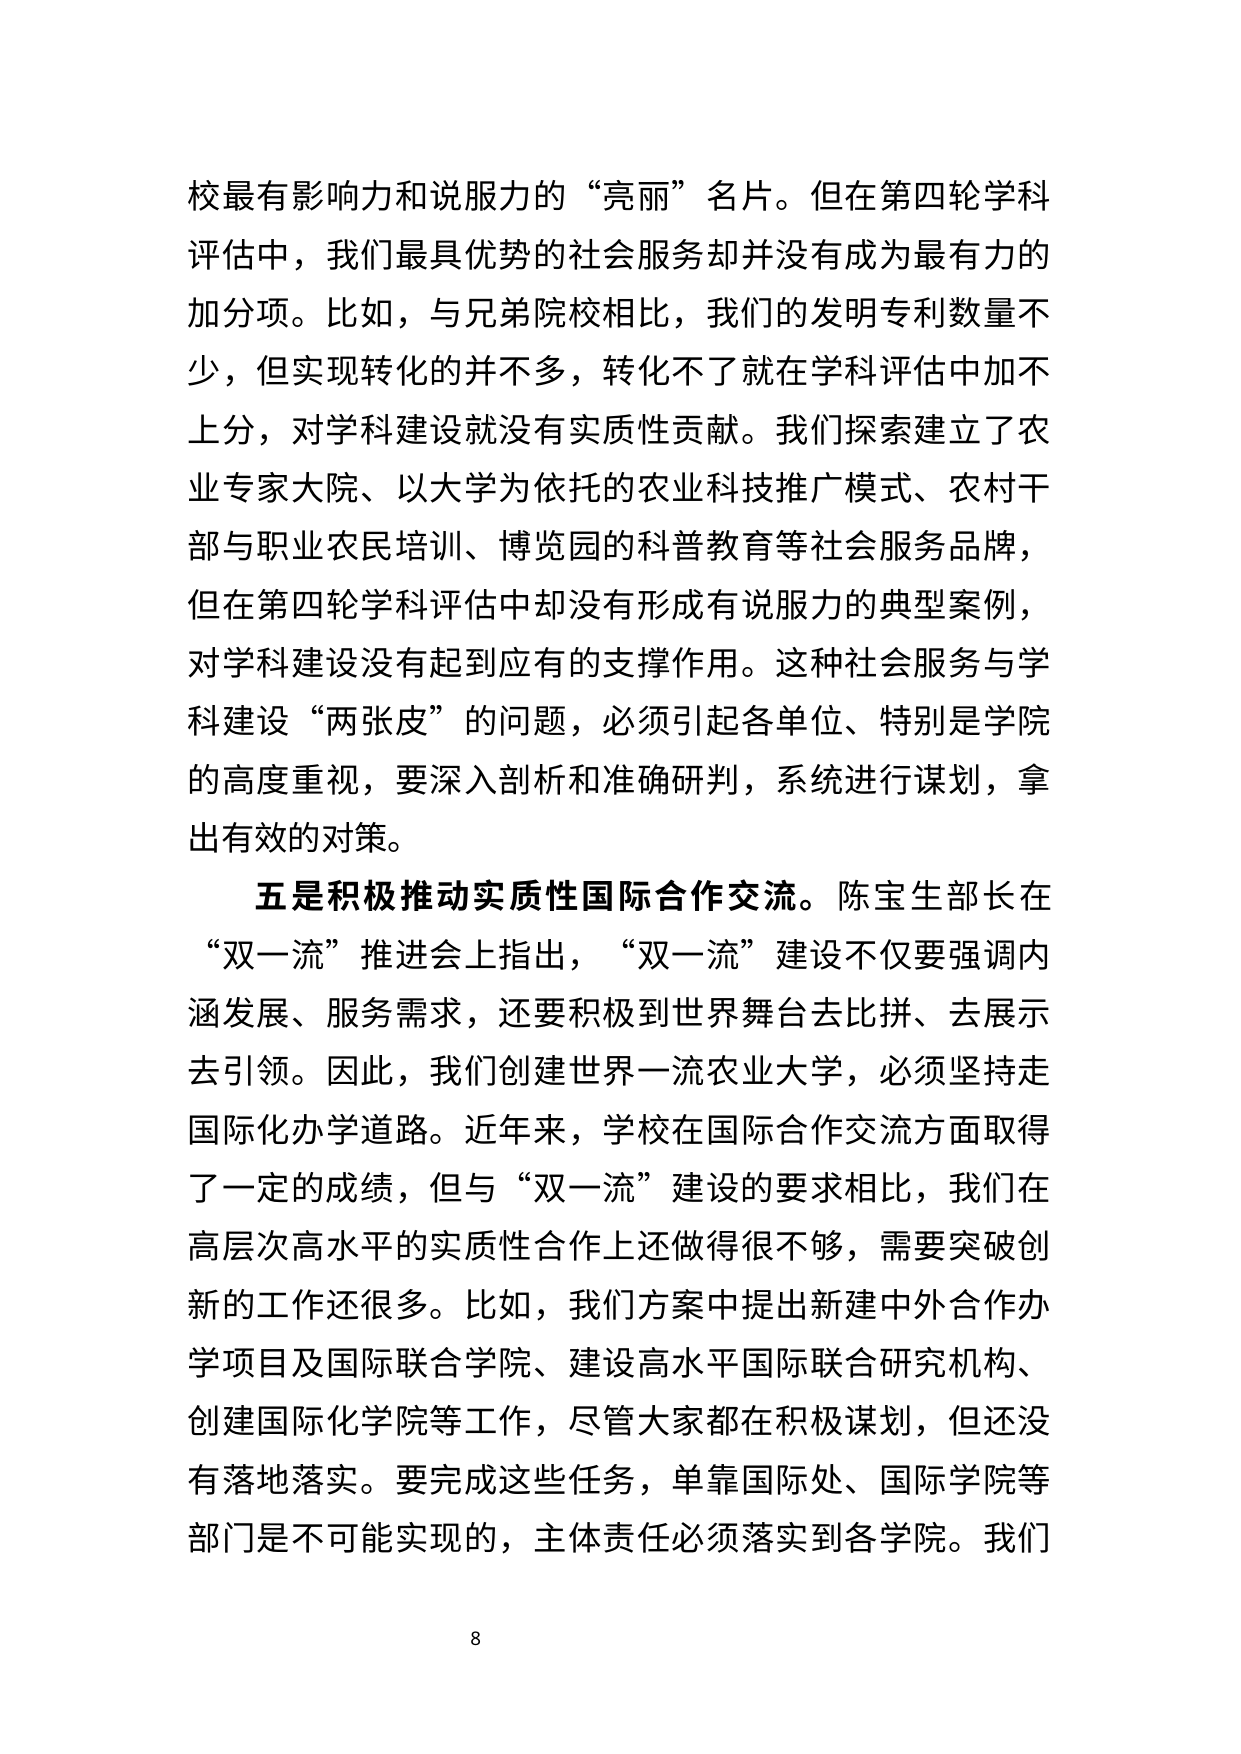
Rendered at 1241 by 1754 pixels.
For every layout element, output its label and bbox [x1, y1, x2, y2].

text [187, 162, 1053, 862]
text [187, 862, 1053, 1562]
